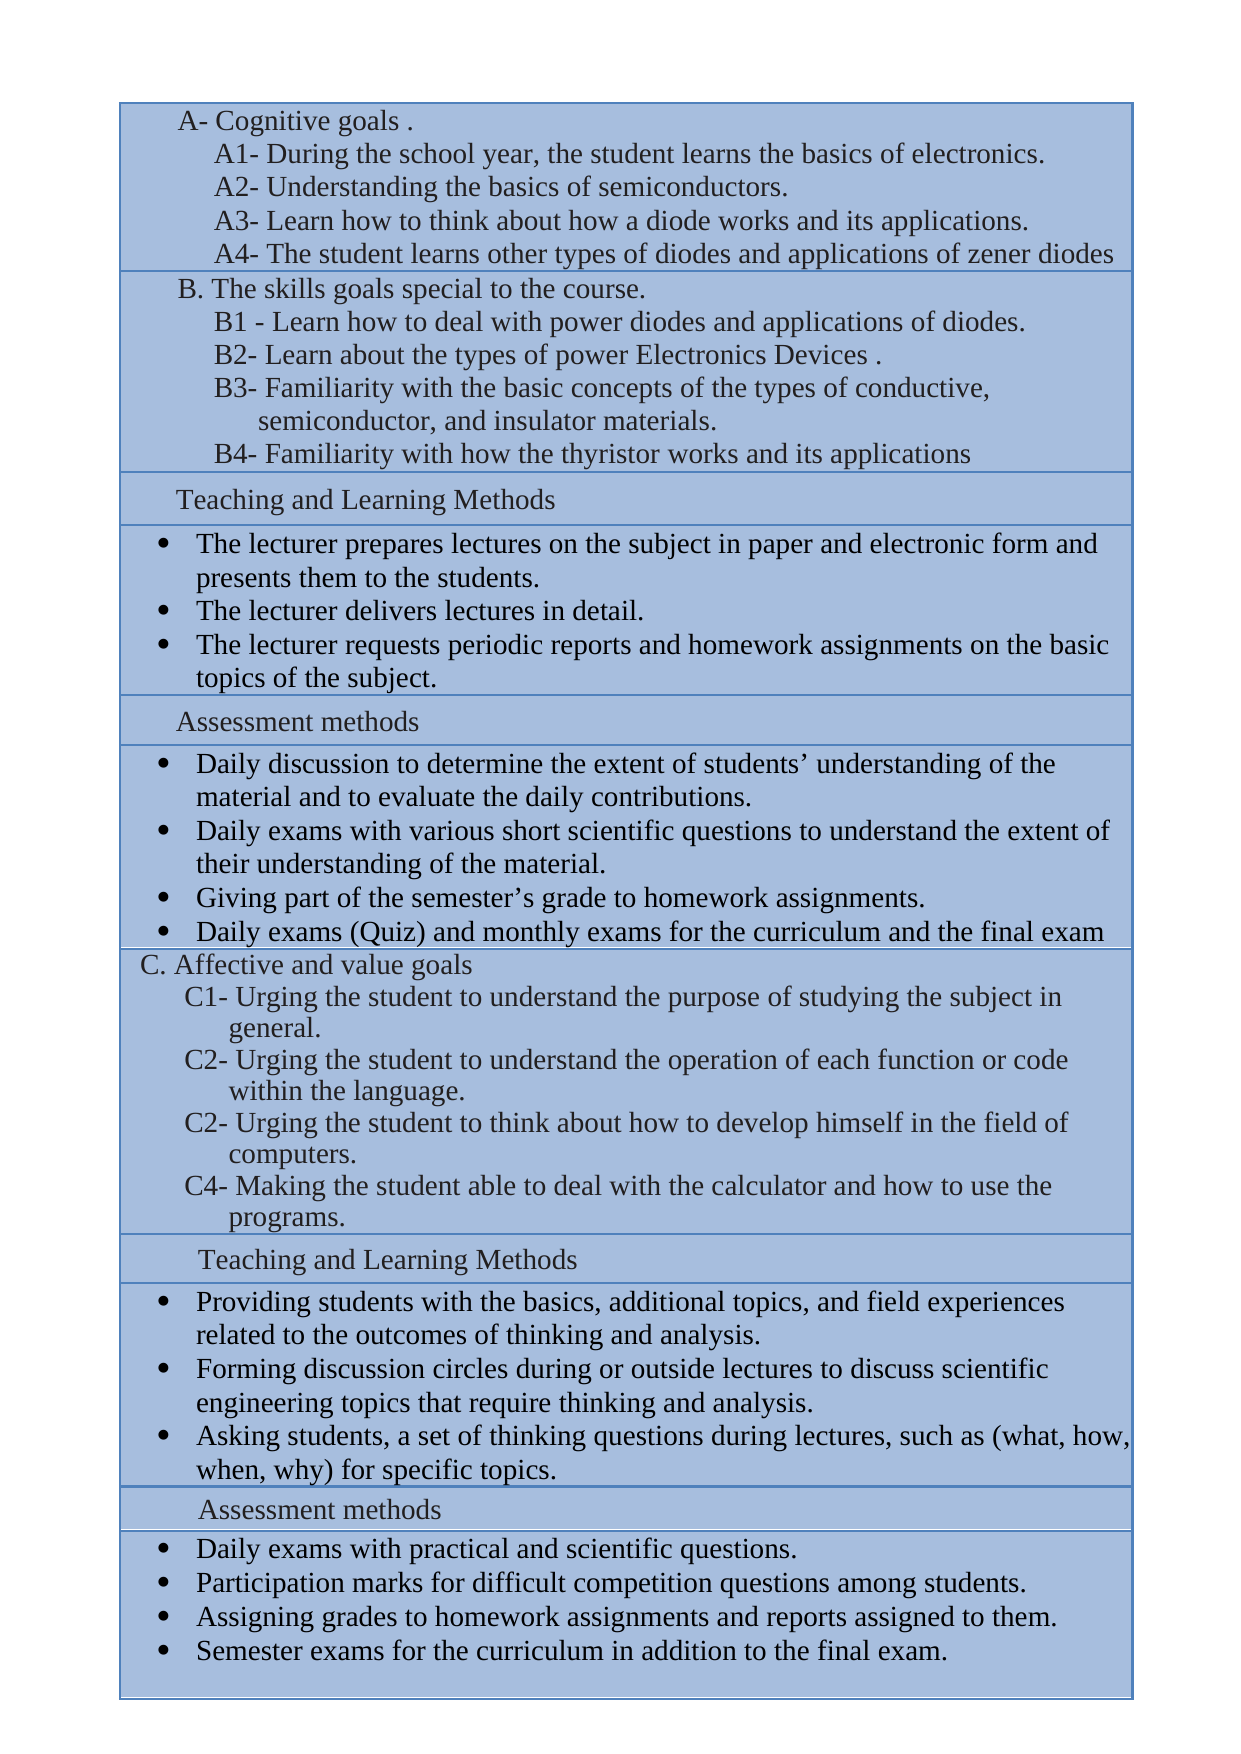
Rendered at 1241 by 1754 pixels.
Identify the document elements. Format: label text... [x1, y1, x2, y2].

table_cell C. Affective and value goals C1- Urging the student to understand the purpose of studying the subject in general. C2- Urging the student to understand the operation of each function or code within the language. C2- Urging the student to think about how to develop himself in the field of computers. C4- Making the student able to deal with the calculator and how to use the programs. [121, 950, 1131, 1233]
table_cell Providing students with the basics, additional topics, and field experiences related to the outcomes of thinking and analysis. Forming discussion circles during or outside lectures to discuss scientific engineering topics that require thinking and analysis. Asking students, a set of thinking questions during lectures, such as (what, how, when, why) for specific topics. [121, 1284, 1131, 1485]
table_cell Daily exams with practical and scientific questions. Participation marks for difficult competition questions among students. Assigning grades to homework assignments and reports assigned to them. Semester exams for the curriculum in addition to the final exam. [121, 1532, 1131, 1697]
table_cell Assessment methods [121, 1488, 1131, 1529]
table_cell Teaching and Learning Methods [121, 1235, 1131, 1282]
table_cell Daily discussion to determine the extent of students’ understanding of the material and to evaluate the daily contributions. Daily exams with various short scientific questions to understand the extent of their understanding of the material. Giving part of the semester’s grade to homework assignments. Daily exams (Quiz) and monthly exams for the curriculum and the final exam [121, 746, 1131, 947]
table_cell Assessment methods [121, 696, 1131, 744]
table_cell B. The skills goals special to the course. B1 - Learn how to deal with power diodes and applications of diodes. B2- Learn about the types of power Electronics Devices . B3- Familiarity with the basic concepts of the types of conductive, semiconductor, and insulator materials. B4- Familiarity with how the thyristor works and its applications [121, 272, 1131, 471]
table_cell Teaching and Learning Methods [121, 473, 1131, 524]
table_header A- Cognitive goals . A1- During the school year, the student learns the basics of electronics. A2- Understanding the basics of semiconductors. A3- Learn how to think about how a diode works and its applications. A4- The student learns other types of diodes and applications of zener diodes [121, 104, 1131, 270]
table_cell The lecturer prepares lectures on the subject in paper and electronic form and presents them to the students. The lecturer delivers lectures in detail. The lecturer requests periodic reports and homework assignments on the basic topics of the subject. [121, 526, 1131, 694]
